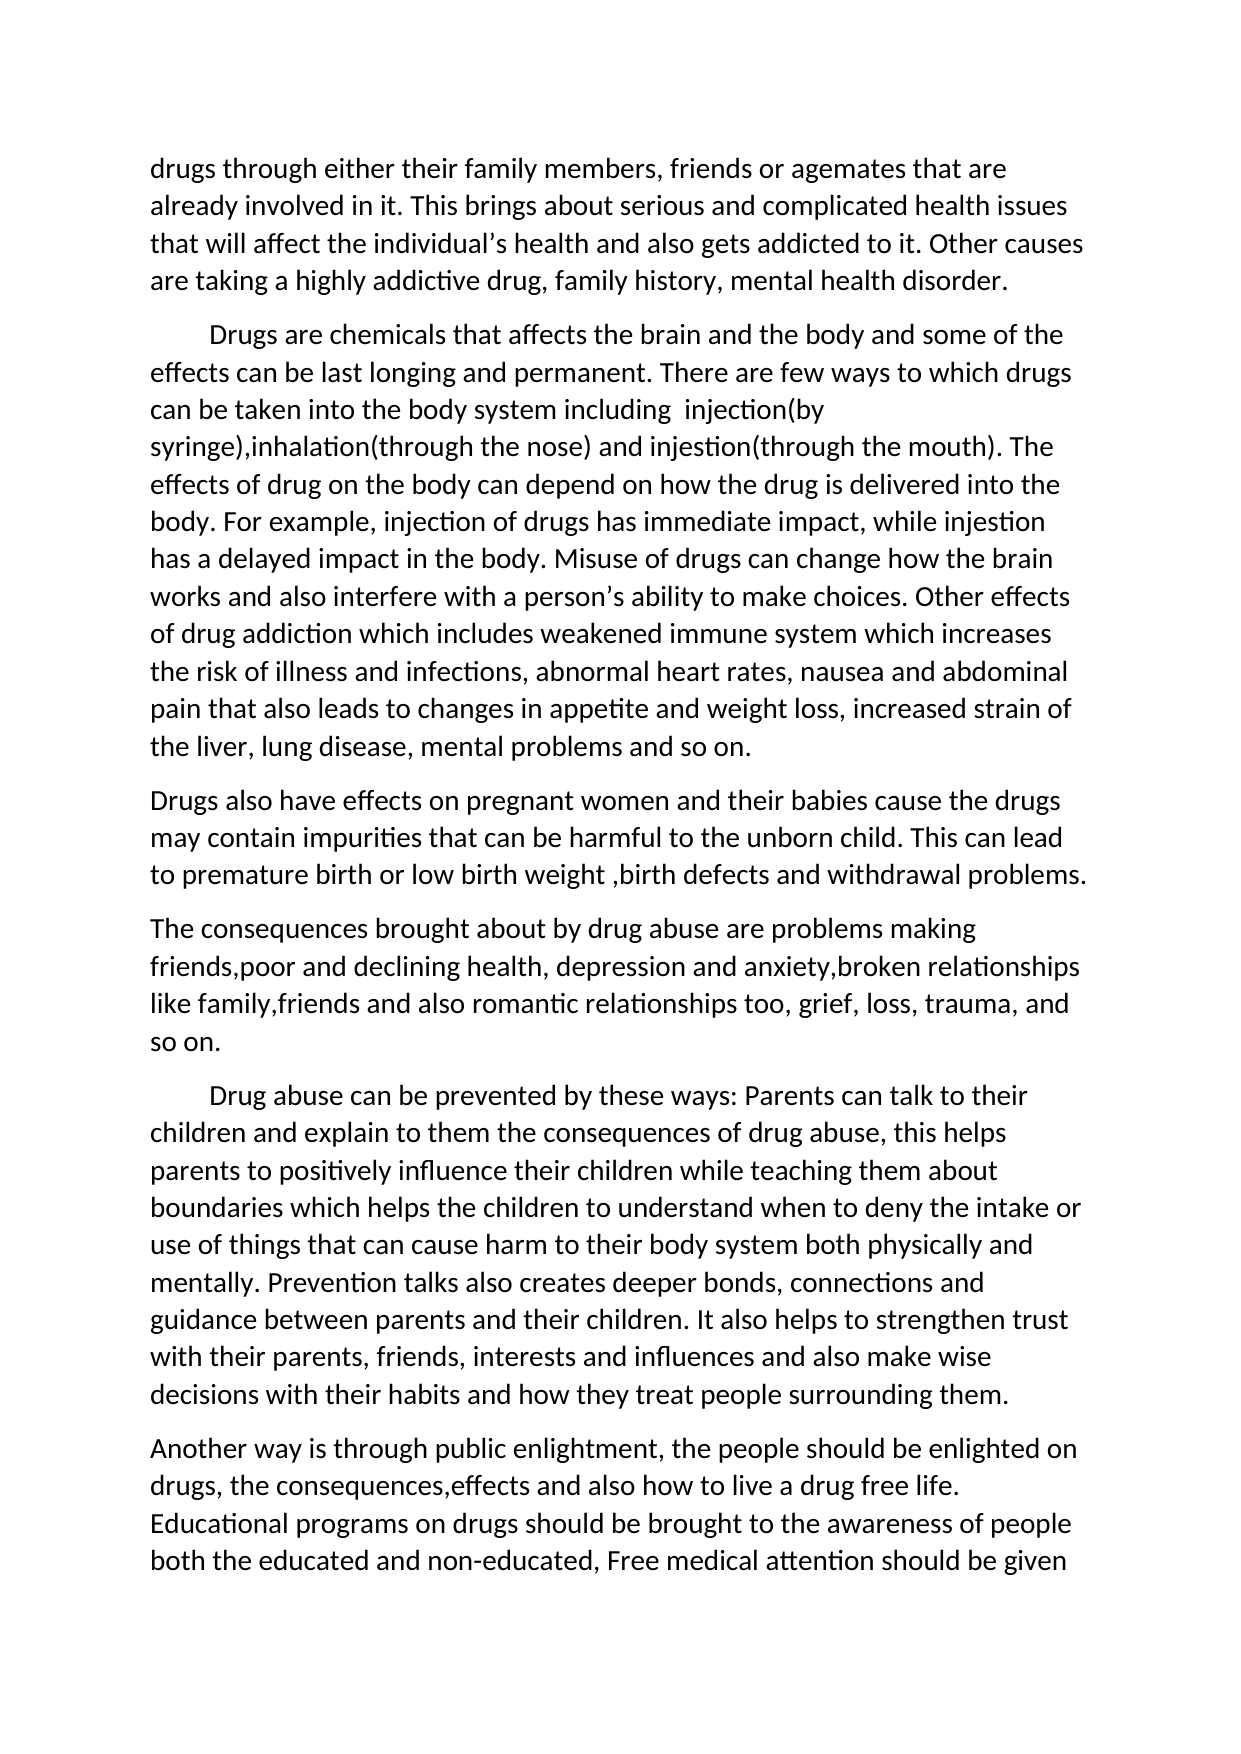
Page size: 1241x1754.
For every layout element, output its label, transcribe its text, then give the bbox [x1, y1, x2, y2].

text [150, 1430, 1090, 1578]
text The consequences brought about by drug abuse are problems making friends,poor and declining health, depression and anxiety,broken relationships like family,friends and also romantic relationships too, grief, loss, trauma, and so on. [150, 911, 1090, 1058]
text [150, 150, 1090, 298]
text Drug abuse can be prevented by these ways: Parents can talk to their children and explain to them the consequences of drug abuse, this helps parents to positively influence their children while teaching them about boundaries which helps the children to understand when to deny the intake or use of things that can cause harm to their body system both physically and mentally. Prevention talks also creates deeper bonds, connections and guidance between parents and their children. It also helps to strengthen trust with their parents, friends, interests and influences and also make wise decisions with their habits and how they treat people surrounding them. [150, 1077, 1090, 1412]
text Drugs are chemicals that affects the brain and the body and some of the effects can be last longing and permanent. There are few ways to which drugs can be taken into the body system including injection(by syringe),inhalation(through the nose) and injestion(through the mouth). The effects of drug on the body can depend on how the drug is delivered into the body. For example, injection of drugs has immediate impact, while injestion has a delayed impact in the body. Misuse of drugs can change how the brain works and also interfere with a person’s ability to make choices. Other effects of drug addiction which includes weakened immune system which increases the risk of illness and infections, abnormal heart rates, nausea and abdominal pain that also leads to changes in appetite and weight loss, increased strain of the liver, lung disease, mental problems and so on. [150, 316, 1090, 763]
text Drugs also have effects on pregnant women and their babies cause the drugs may contain impurities that can be harmful to the unborn child. This can lead to premature birth or low birth weight ,birth defects and withdrawal problems. [150, 782, 1090, 892]
